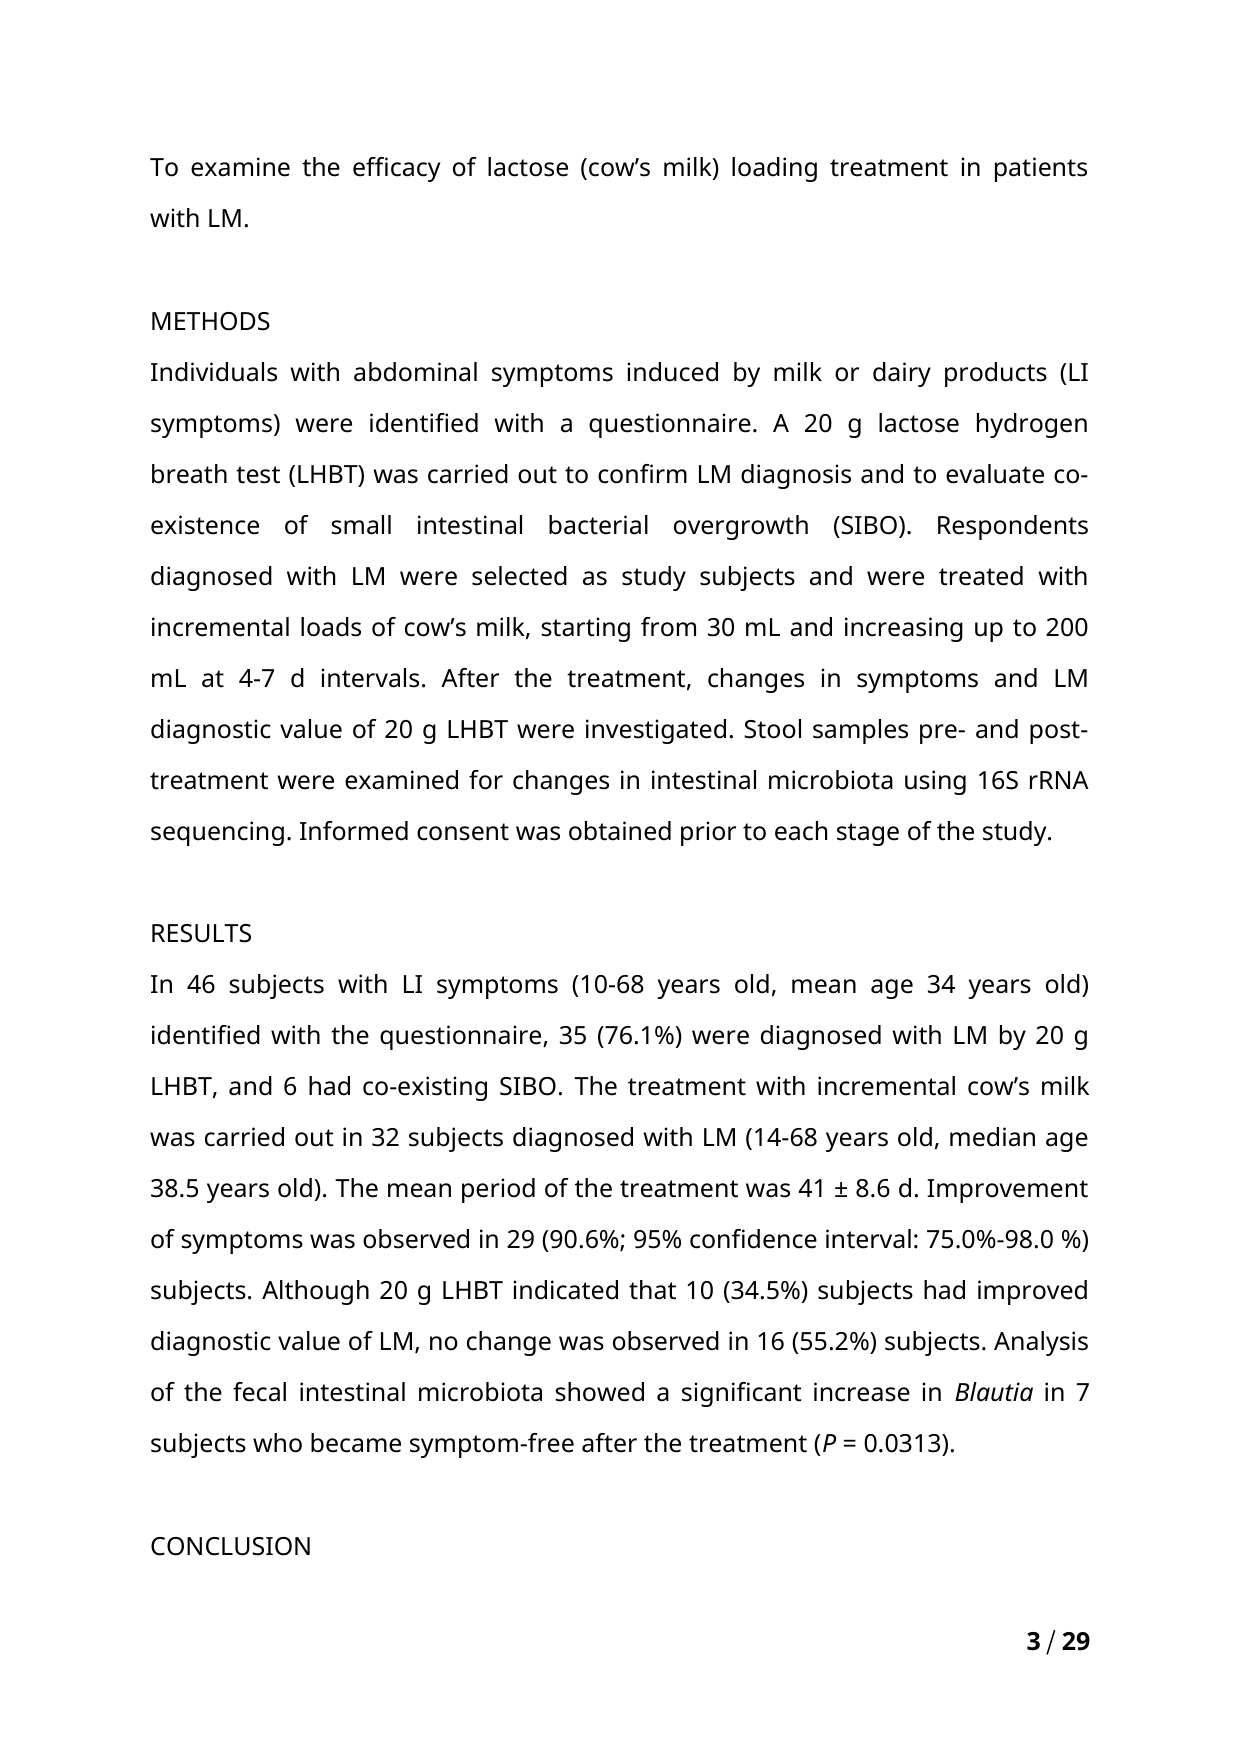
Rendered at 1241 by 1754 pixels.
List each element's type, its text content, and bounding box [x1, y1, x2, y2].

text In 46 subjects with LI symptoms (10-68 years old, mean age 34 years old) identified with the questionnaire, 35 (76.1%) were diagnosed with LM by 20 g LHBT, and 6 had co-existing SIBO. The treatment with incremental cow’s milk was carried out in 32 subjects diagnosed with LM (14-68 years old, median age 38.5 years old). The mean period of the treatment was 41 ± 8.6 d. Improvement of symptoms was observed in 29 (90.6%; 95% confidence interval: 75.0%-98.0 %) subjects. Although 20 g LHBT indicated that 10 (34.5%) subjects had improved diagnostic value of LM, no change was observed in 16 (55.2%) subjects. Analysis of the fecal intestinal microbiota showed a significant increase in Blautia in 7 subjects who became symptom-free after the treatment (P = 0.0313). [150, 967, 1090, 1460]
text Individuals with abdominal symptoms induced by milk or dairy products (LI symptoms) were identified with a questionnaire. A 20 g lactose hydrogen breath test (LHBT) was carried out to confirm LM diagnosis and to evaluate co-existence of small intestinal bacterial overgrowth (SIBO). Respondents diagnosed with LM were selected as study subjects and were treated with incremental loads of cow’s milk, starting from 30 mL and increasing up to 200 mL at 4-7 d intervals. After the treatment, changes in symptoms and LM diagnostic value of 20 g LHBT were investigated. Stool samples pre- and post-treatment were examined for changes in intestinal microbiota using 16S rRNA sequencing. Informed consent was obtained prior to each stage of the study. [150, 354, 1090, 848]
text RESULTS [150, 916, 1090, 950]
text METHODS [150, 303, 1090, 337]
text CONCLUSION [150, 1528, 1090, 1562]
text To examine the efficacy of lactose (cow’s milk) loading treatment in patients with LM. [150, 150, 1090, 235]
